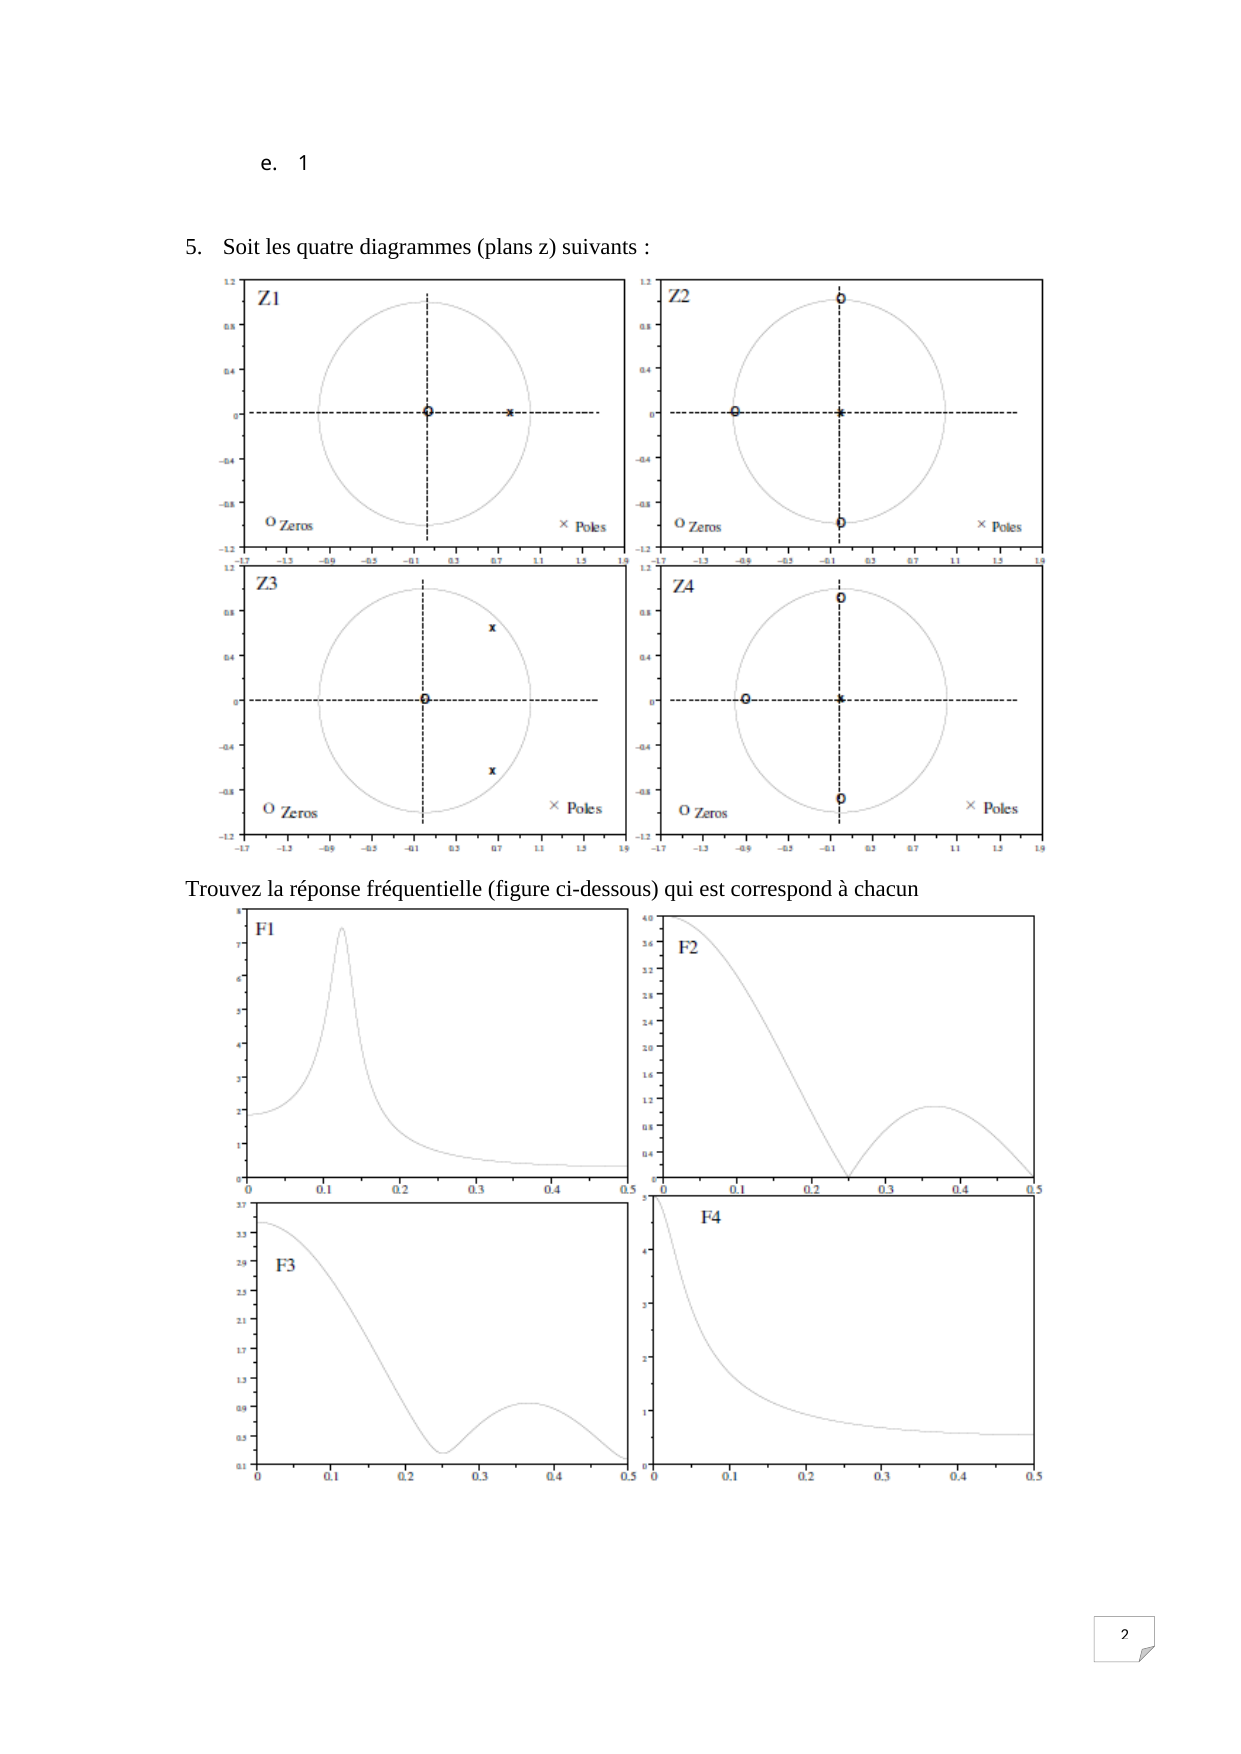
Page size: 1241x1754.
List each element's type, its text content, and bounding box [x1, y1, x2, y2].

list 1 [260, 148, 1093, 176]
list Soit les quatre diagrammes (plans z) suivants : [185, 233, 1093, 259]
text Trouvez la réponse fréquentielle (figure ci-dessous) qui est correspond à chacun [185, 874, 1093, 901]
